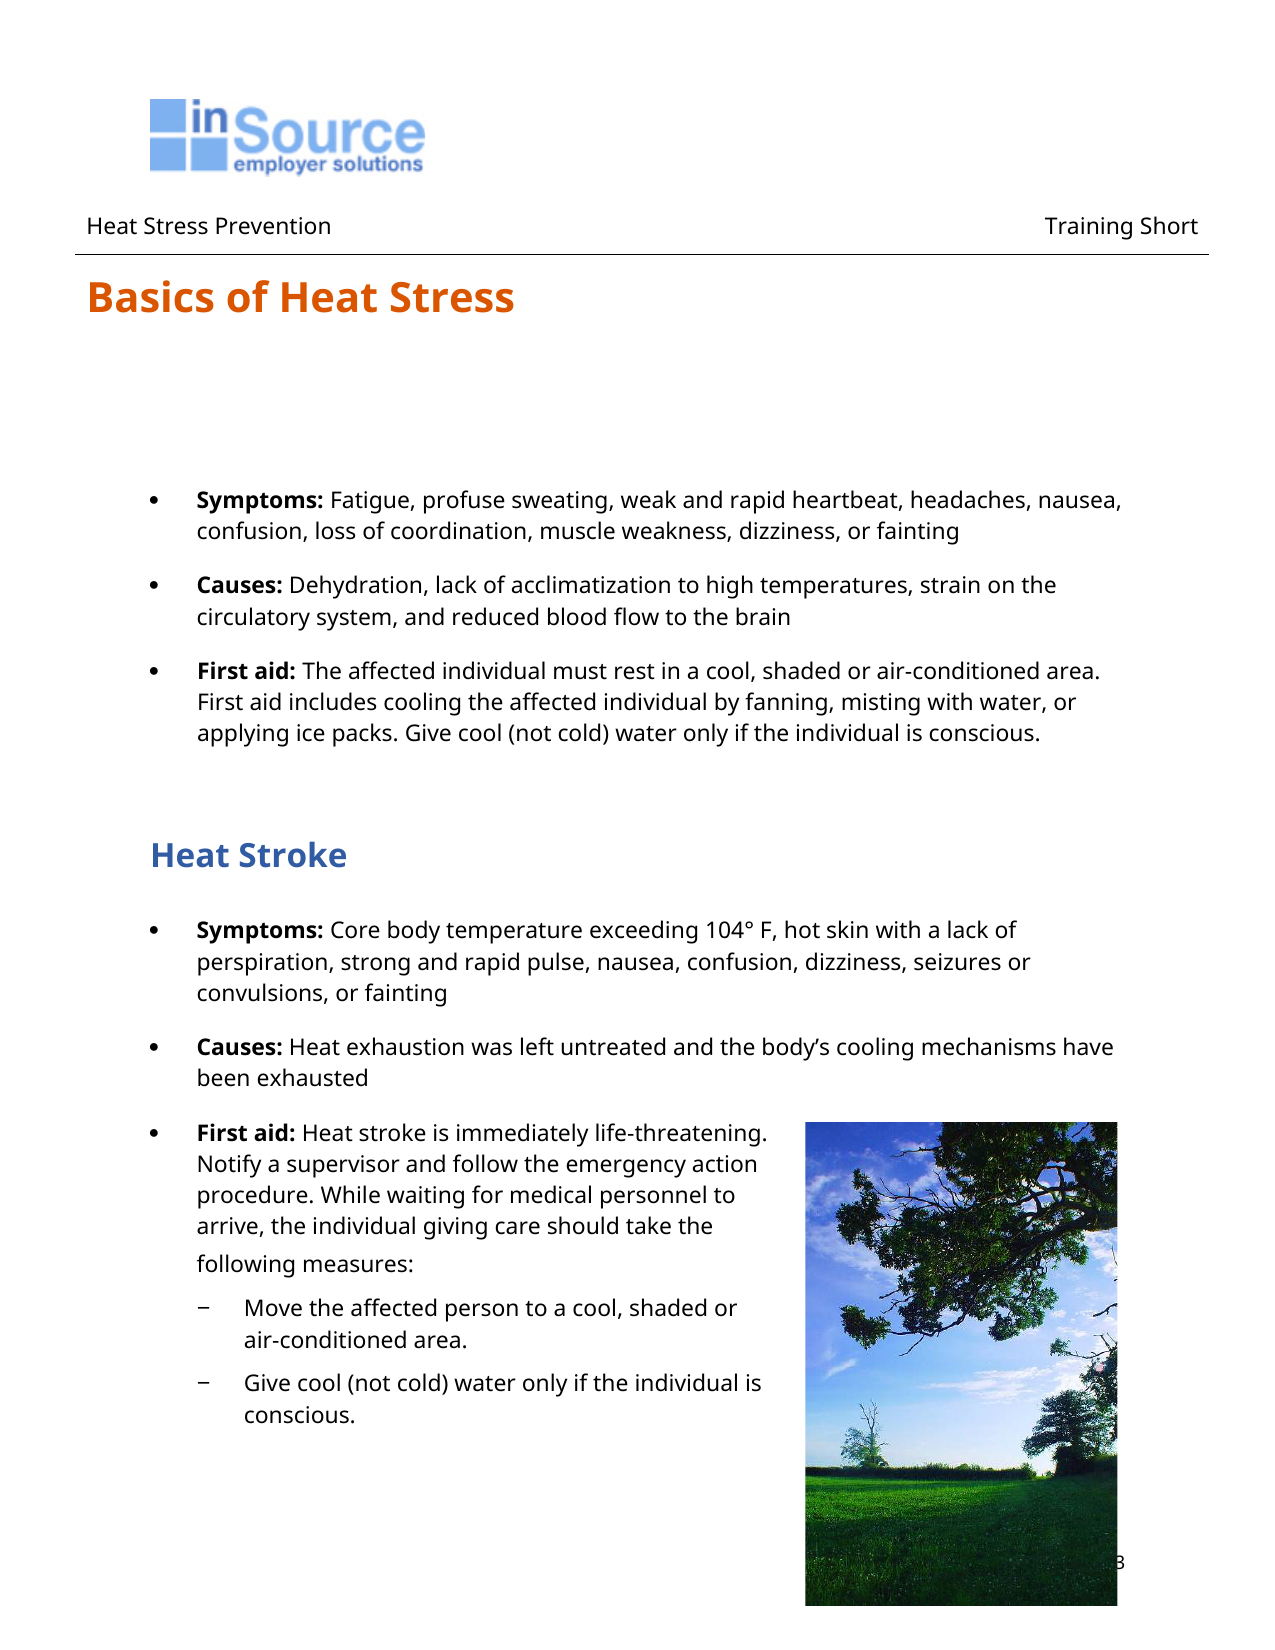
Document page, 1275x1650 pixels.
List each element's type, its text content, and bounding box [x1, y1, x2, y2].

list Symptoms: Core body temperature exceeding 104° F, hot skin with a lack of perspiration, strong and rapid pulse, nausea, confusion, dizziness, seizures or convulsions, or fainting [150, 914, 1125, 1008]
list Move the affected person to a cool, shaded or air-conditioned area. [197, 1292, 805, 1355]
list First aid: Heat stroke is immediately life-threatening. Notify a supervisor and follow the emergency action procedure. While waiting for medical personnel to arrive, the individual giving care should take the following measures: [150, 1116, 1125, 1280]
list Causes: Heat exhaustion was left untreated and the body’s cooling mechanisms have been exhausted [150, 1031, 1125, 1093]
list First aid: The affected individual must rest in a cool, shaded or air-conditioned area. First aid includes cooling the affected individual by fanning, misting with water, or applying ice packs. Give cool (not cold) water only if the individual is conscious. [150, 655, 1125, 748]
picture [805, 1122, 1118, 1606]
picture [150, 99, 426, 177]
list Causes: Dehydration, lack of acclimatization to high temperatures, strain on the circulatory system, and reduced blood flow to the brain [150, 569, 1125, 632]
text Heat Stroke [150, 831, 1125, 877]
list Symptoms: Fatigue, profuse sweating, weak and rapid heartbeat, headaches, nausea, confusion, loss of coordination, muscle weakness, dizziness, or fainting [150, 484, 1125, 546]
list Give cool (not cold) water only if the individual is conscious. [197, 1367, 805, 1430]
